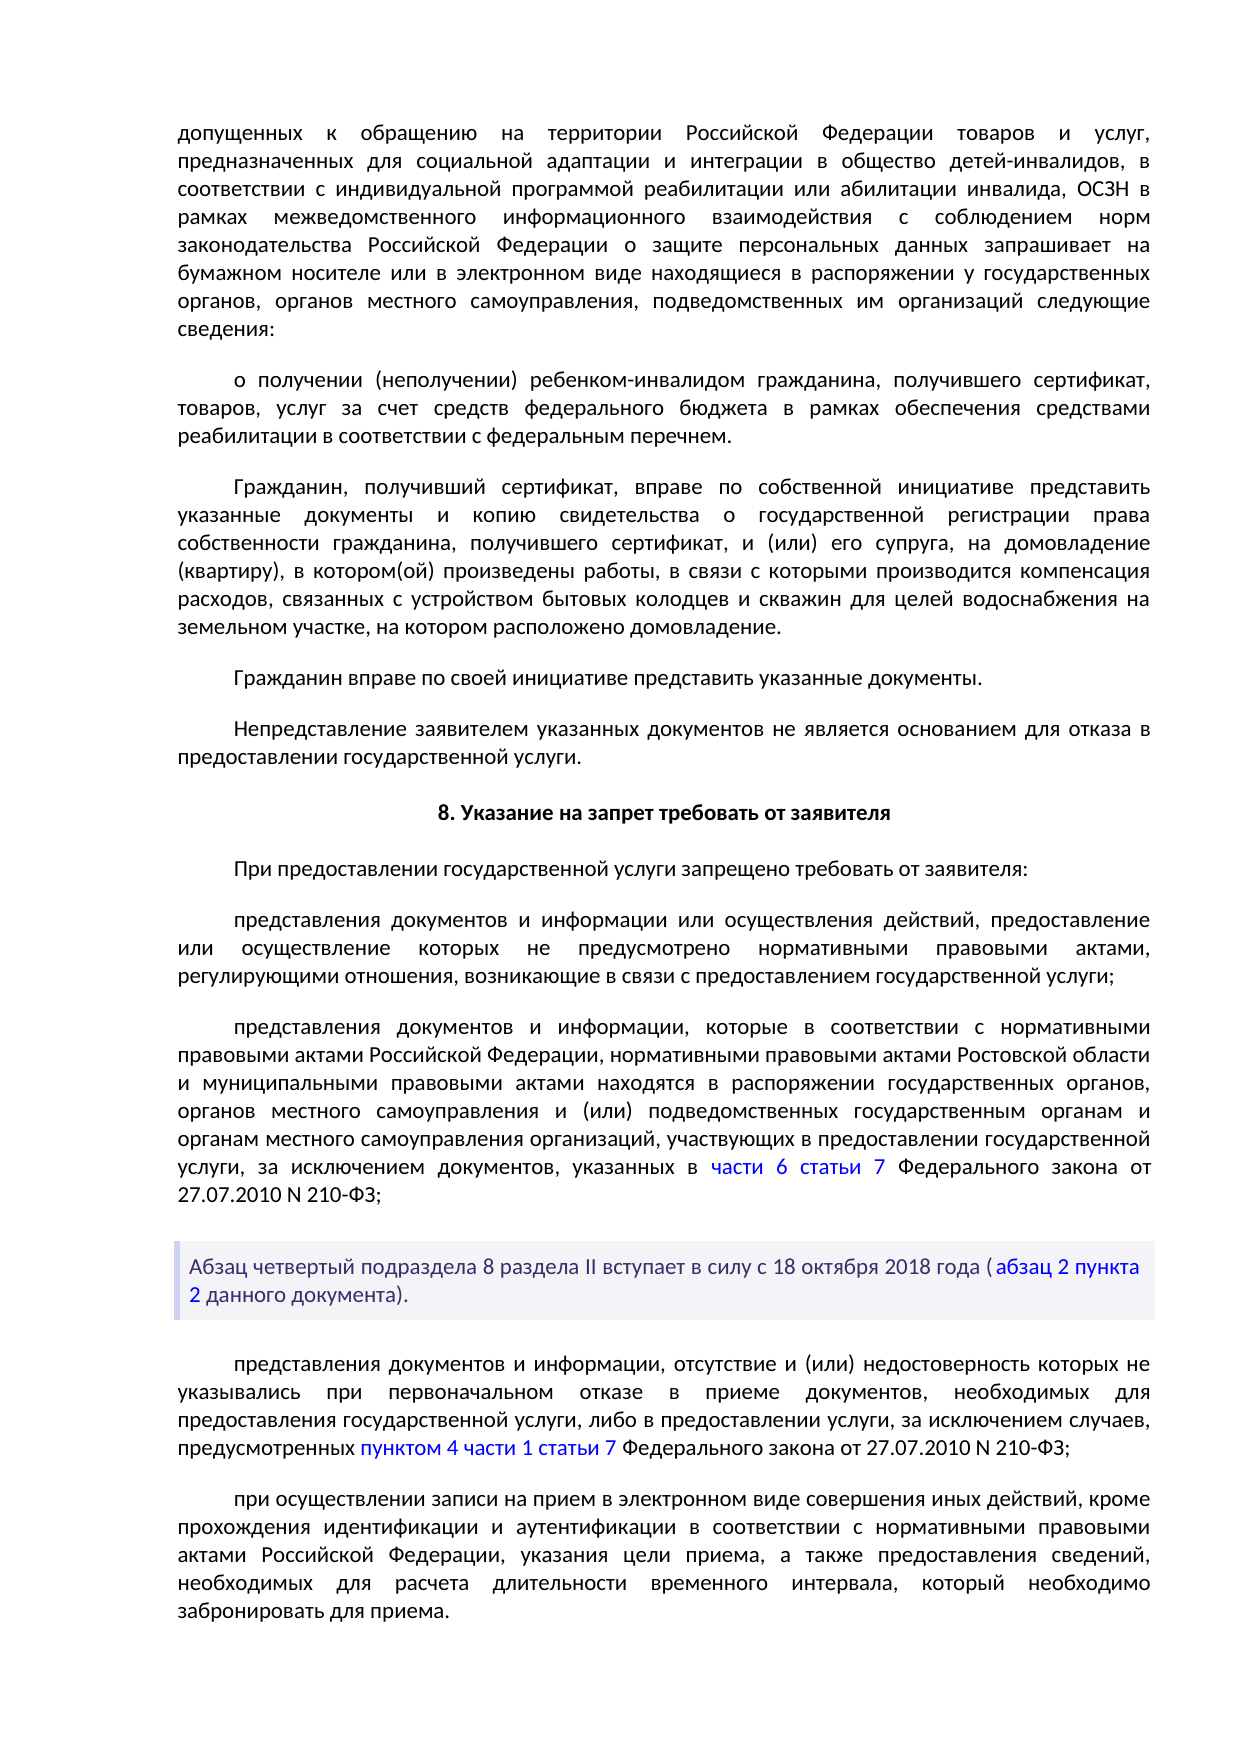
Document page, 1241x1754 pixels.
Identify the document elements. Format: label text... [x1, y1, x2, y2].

text Гражданин, получивший сертификат, вправе по собственной инициативе представить указанные документы и копию свидетельства о государственной регистрации права собственности гражданина, получившего сертификат, и (или) его супруга, на домовладение (квартиру), в котором(ой) произведены работы, в связи с которыми производится компенсация расходов, связанных с устройством бытовых колодцев и скважин для целей водоснабжения на земельном участке, на котором расположено домовладение. [177, 472, 1152, 640]
title 8. Указание на запрет требовать от заявителя [177, 798, 1152, 826]
text При предоставлении государственной услуги запрещено требовать от заявителя: [177, 854, 1152, 882]
text Непредставление заявителем указанных документов не является основанием для отказа в предоставлении государственной услуги. [177, 714, 1152, 770]
text представления документов и информации или осуществления действий, предоставление или осуществление которых не предусмотрено нормативными правовыми актами, регулирующими отношения, возникающие в связи с предоставлением государственной услуги; [177, 905, 1152, 989]
text Гражданин вправе по своей инициативе представить указанные документы. [177, 663, 1152, 691]
table_header Абзац четвертый подраздела 8 раздела II вступает в силу с 18 октября 2018 года (абзац 2 пункта 2 данного документа). [180, 1241, 1149, 1320]
text о получении (неполучении) ребенком-инвалидом гражданина, получившего сертификат, товаров, услуг за счет средств федерального бюджета в рамках обеспечения средствами реабилитации в соответствии с федеральным перечнем. [177, 365, 1152, 449]
text при осуществлении записи на прием в электронном виде совершения иных действий, кроме прохождения идентификации и аутентификации в соответствии с нормативными правовыми актами Российской Федерации, указания цели приема, а также предоставления сведений, необходимых для расчета длительности временного интервала, который необходимо забронировать для приема. [177, 1484, 1152, 1624]
text представления документов и информации, отсутствие и (или) недостоверность которых не указывались при первоначальном отказе в приеме документов, необходимых для предоставления государственной услуги, либо в предоставлении услуги, за исключением случаев, предусмотренных пунктом 4 части 1 статьи 7 Федерального закона от 27.07.2010 N 210-ФЗ; [177, 1349, 1152, 1461]
text представления документов и информации, которые в соответствии с нормативными правовыми актами Российской Федерации, нормативными правовыми актами Ростовской области и муниципальными правовыми актами находятся в распоряжении государственных органов, органов местного самоуправления и (или) подведомственных государственным органам и органам местного самоуправления организаций, участвующих в предоставлении государственной услуги, за исключением документов, указанных в части 6 статьи 7 Федерального закона от 27.07.2010 N 210-ФЗ; [177, 1012, 1152, 1208]
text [177, 118, 1152, 342]
